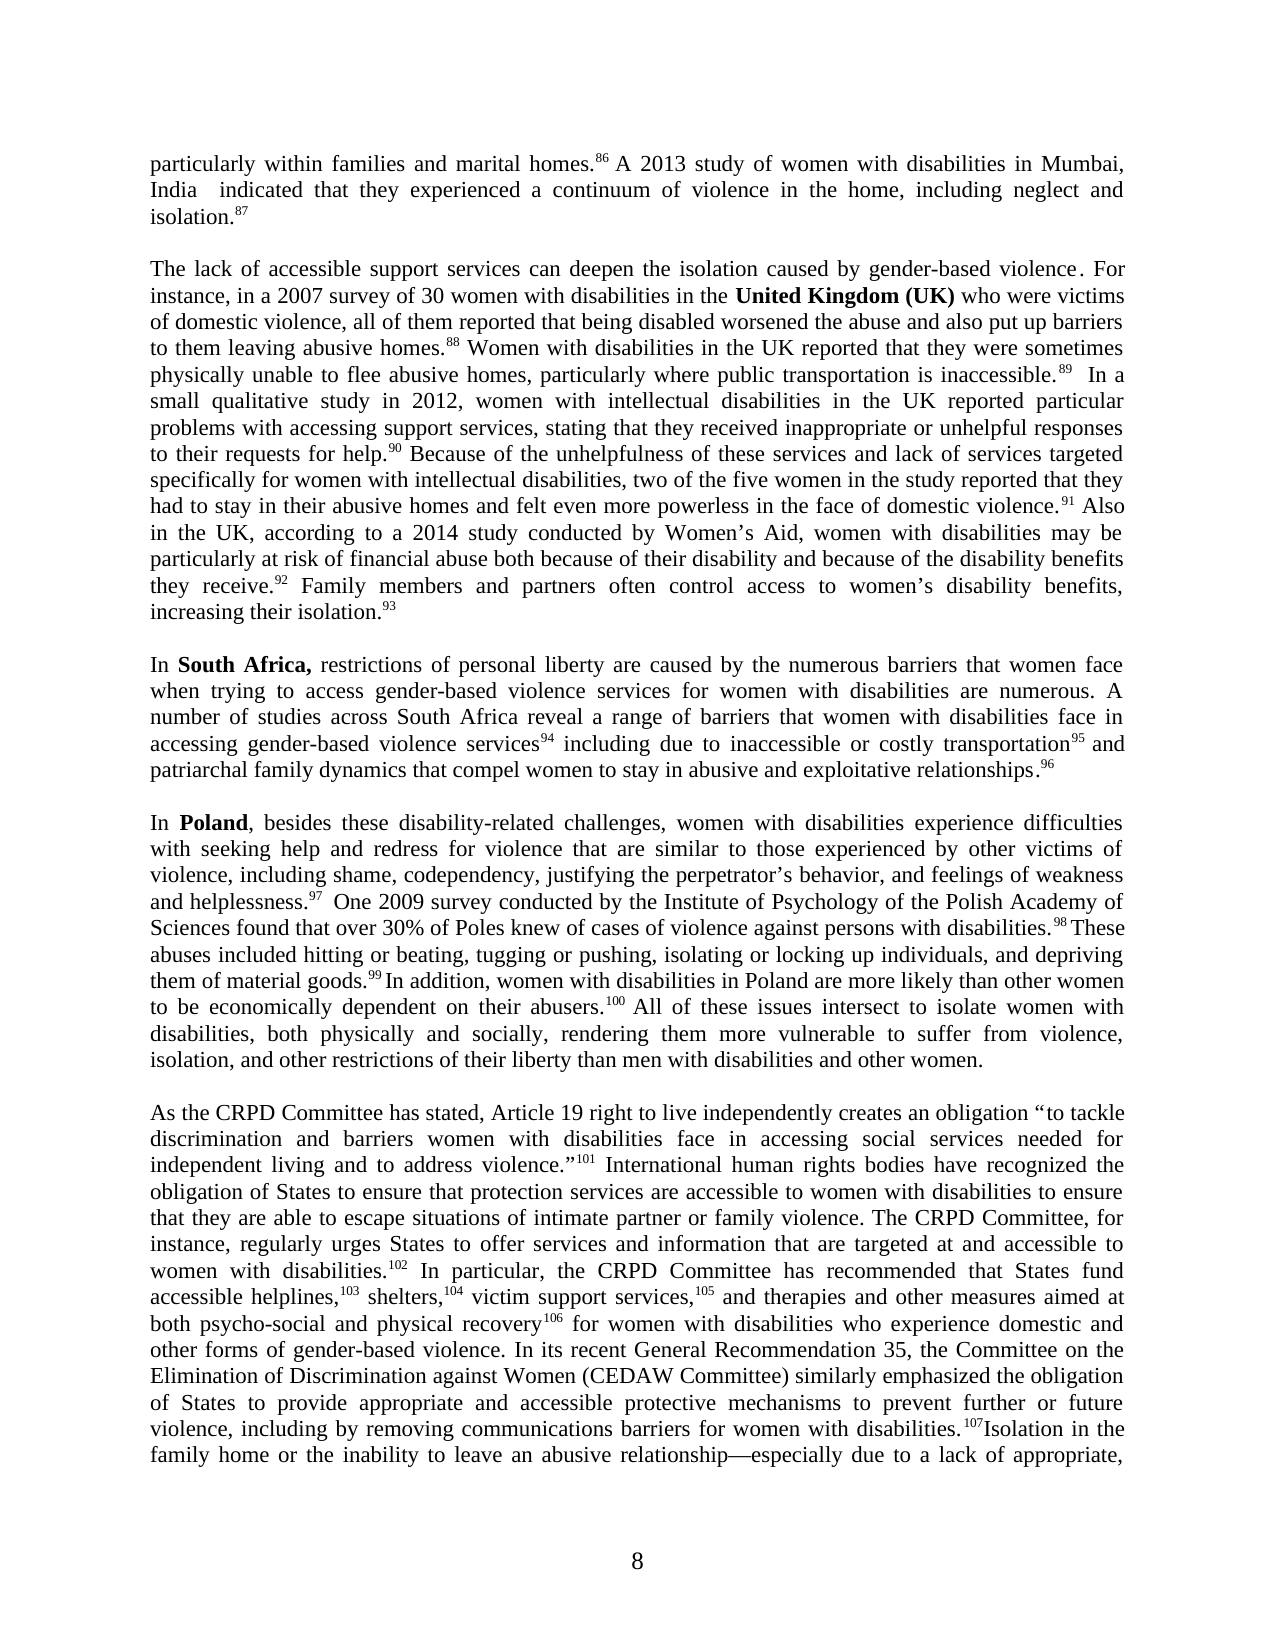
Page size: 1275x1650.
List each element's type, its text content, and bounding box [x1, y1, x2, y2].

text The lack of accessible support services can deepen the isolation caused by gender-based violence. For instance, in a 2007 survey of 30 women with disabilities in the United Kingdom (UK) who were victims of domestic violence, all of them reported that being disabled worsened the abuse and also put up barriers to them leaving abusive homes. Women with disabilities in the UK reported that they were sometimes physically unable to flee abusive homes, particularly where public transportation is inaccessible. In a small qualitative study in 2012, women with intellectual disabilities in the UK reported particular problems with accessing support services, stating that they received inappropriate or unhelpful responses to their requests for help. Because of the unhelpfulness of these services and lack of services targeted specifically for women with intellectual disabilities, two of the five women in the study reported that they had to stay in their abusive homes and felt even more powerless in the face of domestic violence. Also in the UK, according to a 2014 study conducted by Women’s Aid, women with disabilities may be particularly at risk of financial abuse both because of their disability and because of the disability benefits they receive. Family members and partners often control access to women’s disability benefits, increasing their isolation. [150, 255, 1125, 624]
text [150, 1099, 1125, 1468]
text In South Africa, restrictions of personal liberty are caused by the numerous barriers that women face when trying to access gender-based violence services for women with disabilities are numerous. A number of studies across South Africa reveal a range of barriers that women with disabilities face in accessing gender-based violence services including due to inaccessible or costly transportation and patriarchal family dynamics that compel women to stay in abusive and exploitative relationships. [150, 651, 1125, 782]
text In Poland, besides these disability-related challenges, women with disabilities experience difficulties with seeking help and redress for violence that are similar to those experienced by other victims of violence, including shame, codependency, justifying the perpetrator’s behavior, and feelings of weakness and helplessness. One 2009 survey conducted by the Institute of Psychology of the Polish Academy of Sciences found that over 30% of Poles knew of cases of violence against persons with disabilities. These abuses included hitting or beating, tugging or pushing, isolating or locking up individuals, and depriving them of material goods. In addition, women with disabilities in Poland are more likely than other women to be economically dependent on their abusers. All of these issues intersect to isolate women with disabilities, both physically and socially, rendering them more vulnerable to suffer from violence, isolation, and other restrictions of their liberty than men with disabilities and other women. [150, 809, 1125, 1072]
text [150, 150, 1125, 229]
